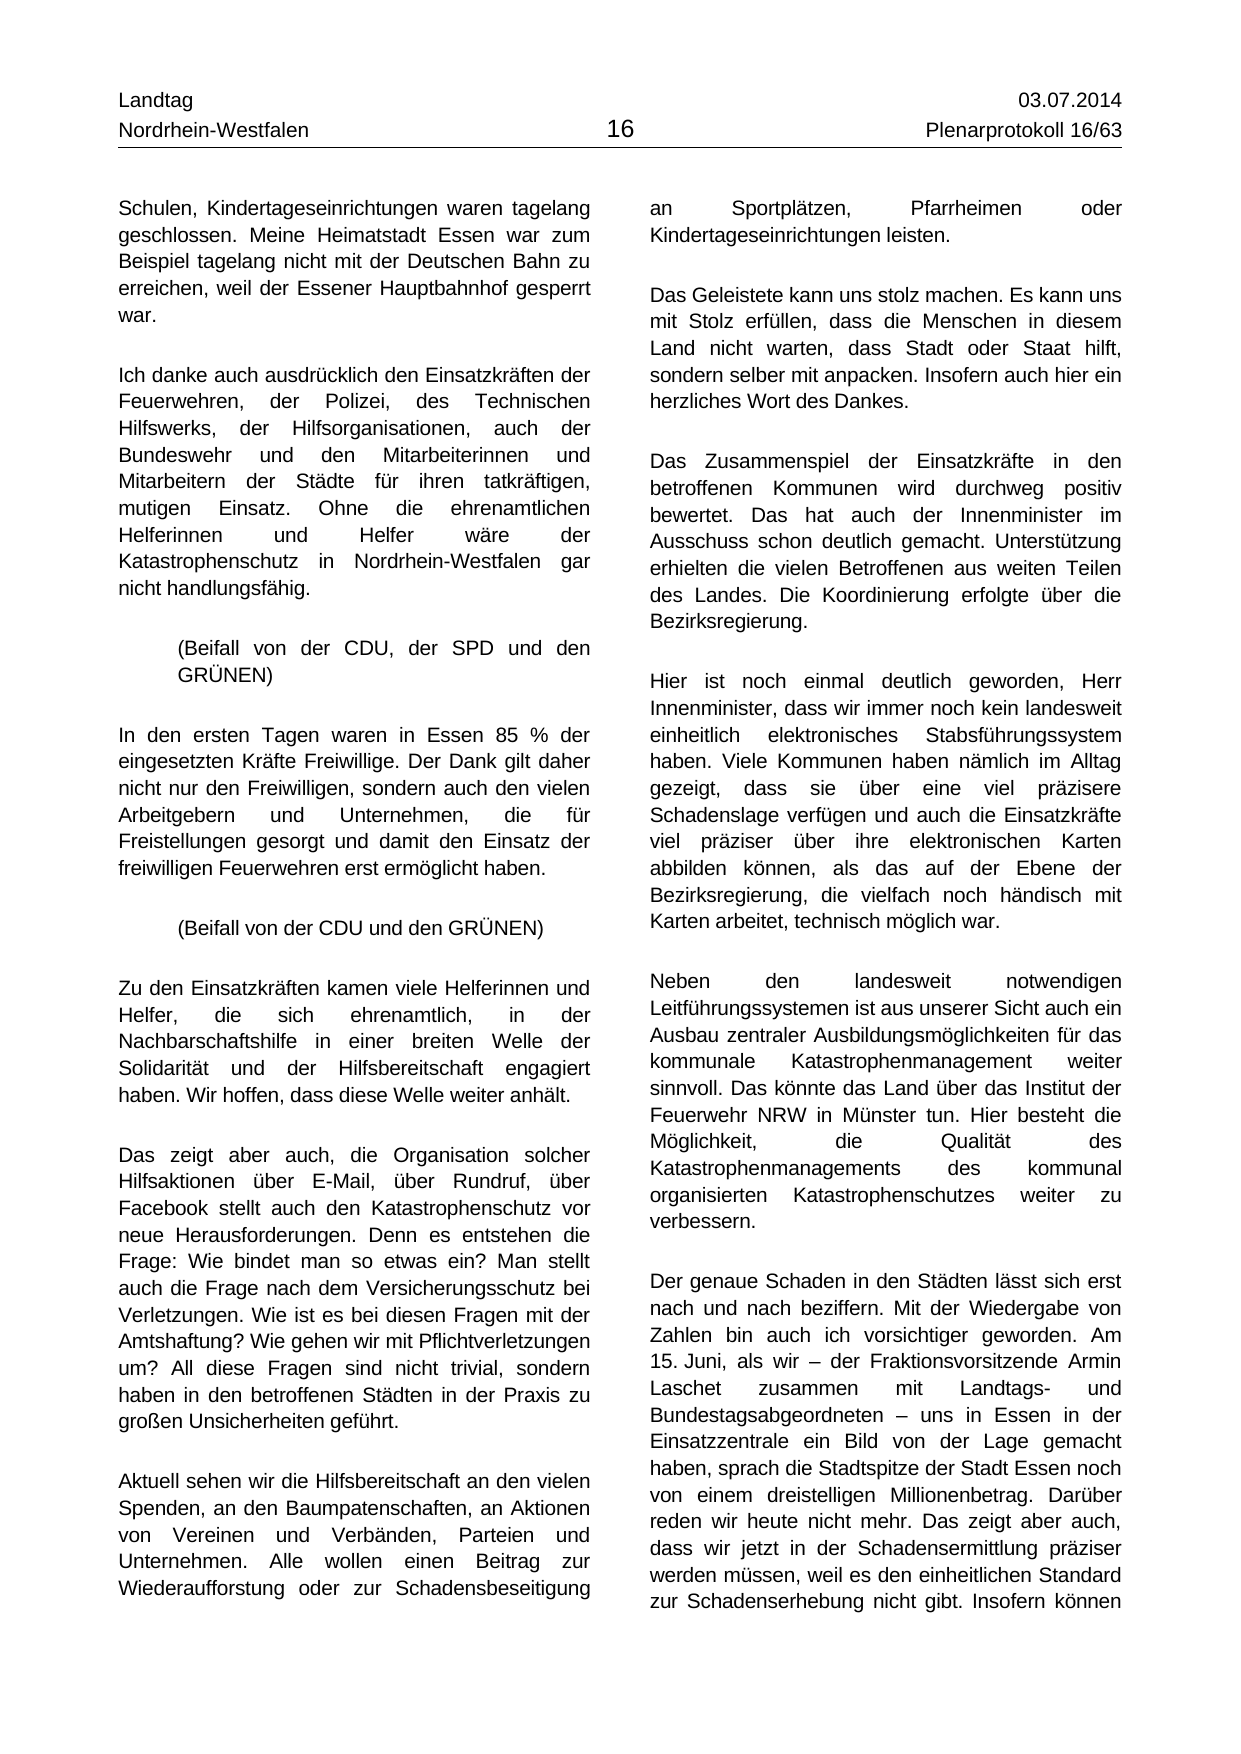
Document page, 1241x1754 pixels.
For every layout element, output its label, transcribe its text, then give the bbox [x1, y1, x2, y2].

text Hier ist noch einmal deutlich geworden, Herr Innenminister, dass wir immer noch kein landesweit einheitlich elektronisches Stabsführungssystem haben. Viele Kommunen haben nämlich im Alltag gezeigt, dass sie über eine viel präzisere Schadenslage verfügen und auch die Einsatzkräfte viel präziser über ihre elektronischen Karten abbilden können, als das auf der Ebene der Bezirksregierung, die vielfach noch händisch mit Karten arbeitet, technisch möglich war. [649, 670, 1122, 933]
text Ich danke auch ausdrücklich den Einsatzkräften der Feuerwehren, der Polizei, des Technischen Hilfswerks, der Hilfsorganisationen, auch der Bundeswehr und den Mitarbeiterinnen und Mitarbeitern der Städte für ihren tatkräftigen, mutigen Einsatz. Ohne die ehrenamtlichen Helferinnen und Helfer wäre der Katastrophenschutz in Nordrhein-Westfalen gar nicht handlungsfähig. [118, 363, 591, 600]
text Aktuell sehen wir die Hilfsbereitschaft an den vielen Spenden, an den Baumpatenschaften, an Aktionen von Vereinen und Verbänden, Parteien und Unternehmen. Alle wollen einen Beitrag zur Wiederaufforstung oder zur Schadensbeseitigung an Sportplätzen, Pfarrheimen oder Kindertageseinrichtungen leisten. [118, 1470, 591, 1600]
text Schulen, Kindertageseinrichtungen waren tagelang geschlossen. Meine Heimatstadt Essen war zum Beispiel tagelang nicht mit der Deutschen Bahn zu erreichen, weil der Essener Hauptbahnhof gesperrt war. [118, 197, 591, 327]
text Neben den landesweit notwendigen Leitführungssystemen ist aus unserer Sicht auch ein Ausbau zentraler Ausbildungsmöglichkeiten für das kommunale Katastrophenmanagement weiter sinnvoll. Das könnte das Land über das Institut der Feuerwehr NRW in Münster tun. Hier besteht die Möglichkeit, die Qualität des Katastrophenmanagements des kommunal organisierten Katastrophenschutzes weiter zu verbessern. [649, 970, 1122, 1233]
text In den ersten Tagen waren in Essen 85 % der eingesetzten Kräfte Freiwillige. Der Dank gilt daher nicht nur den Freiwilligen, sondern auch den vielen Arbeitgebern und Unternehmen, die für Freistellungen gesorgt und damit den Einsatz der freiwilligen Feuerwehren erst ermöglicht haben. [118, 723, 591, 880]
text (Beifall von der CDU, der SPD und den GRÜNEN) [177, 637, 591, 687]
text Das zeigt aber auch, die Organisation solcher Hilfsaktionen über E-Mail, über Rundruf, über Facebook stellt auch den Katastrophenschutz vor neue Herausforderungen. Denn es entstehen die Frage: Wie bindet man so etwas ein? Man stellt auch die Frage nach dem Versicherungsschutz bei Verletzungen. Wie ist es bei diesen Fragen mit der Amtshaftung? Wie gehen wir mit Pflichtverletzungen um? All diese Fragen sind nicht trivial, sondern haben in den betroffenen Städten in der Praxis zu großen Unsicherheiten geführt. [118, 1143, 591, 1433]
text Das Geleistete kann uns stolz machen. Es kann uns mit Stolz erfüllen, dass die Menschen in diesem Land nicht warten, dass Stadt oder Staat hilft, sondern selber mit anpacken. Insofern auch hier ein herzliches Wort des Dankes. [649, 283, 1122, 413]
text Das Zusammenspiel der Einsatzkräfte in den betroffenen Kommunen wird durchweg positiv bewertet. Das hat auch der Innenminister im Ausschuss schon deutlich gemacht. Unterstützung erhielten die vielen Betroffenen aus weiten Teilen des Landes. Die Koordinierung erfolgte über die Bezirksregierung. [649, 450, 1122, 633]
text Aktuell sehen wir die Hilfsbereitschaft an den vielen Spenden, an den Baumpatenschaften, an Aktionen von Vereinen und Verbänden, Parteien und Unternehmen. Alle wollen einen Beitrag zur Wiederaufforstung oder zur Schadensbeseitigung an Sportplätzen, Pfarrheimen oder Kindertageseinrichtungen leisten. [649, 197, 1122, 247]
text (Beifall von der CDU und den GRÜNEN) [177, 917, 591, 940]
text Zu den Einsatzkräften kamen viele Helferinnen und Helfer, die sich ehrenamtlich, in der Nachbarschaftshilfe in einer breiten Welle der Solidarität und der Hilfsbereitschaft engagiert haben. Wir hoffen, dass diese Welle weiter anhält. [118, 977, 591, 1107]
